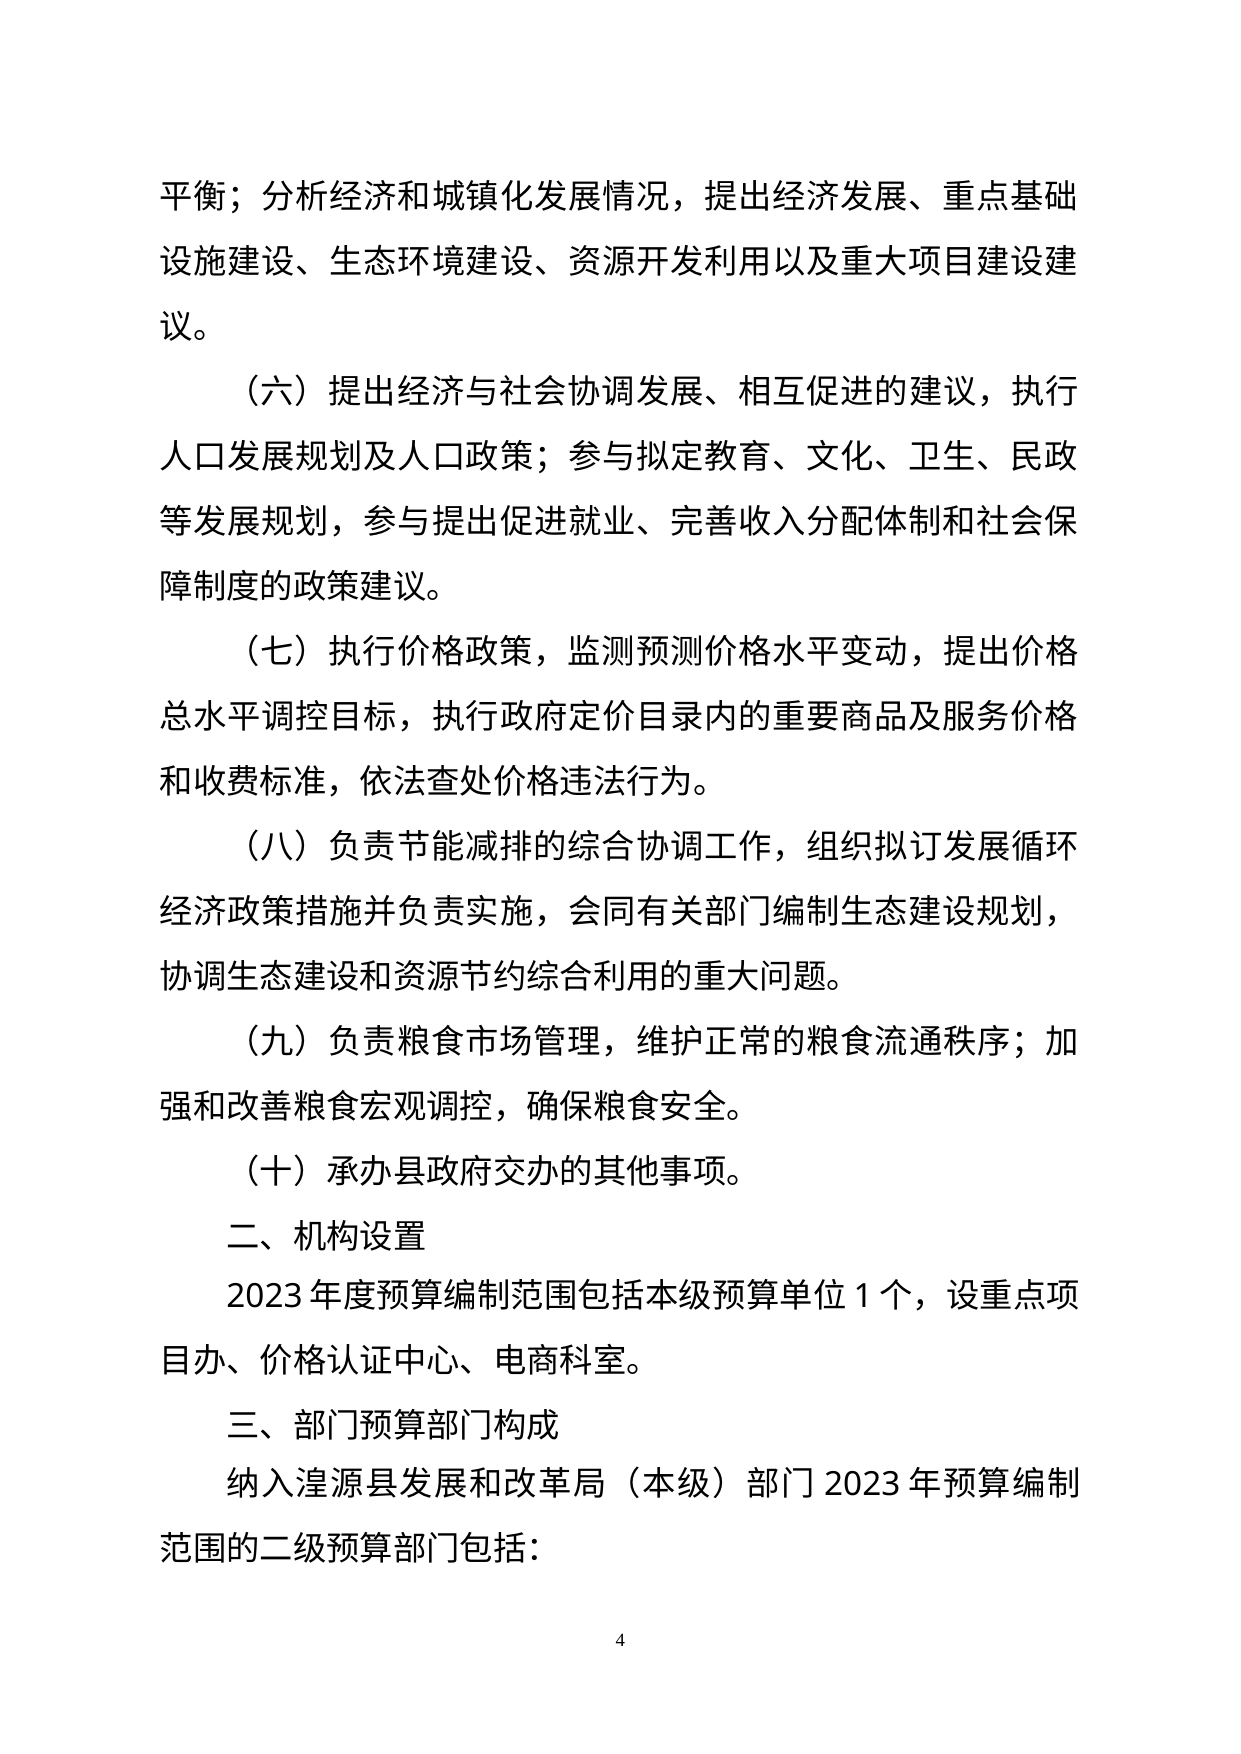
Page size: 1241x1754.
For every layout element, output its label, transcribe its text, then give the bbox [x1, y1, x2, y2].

text （八）负责节能减排的综合协调工作，组织拟订发展循环经济政策措施并负责实施，会同有关部门编制生态建设规划，协调生态建设和资源节约综合利用的重大问题。 [159, 812, 1081, 1007]
text （十）承办县政府交办的其他事项。 [159, 1137, 1081, 1202]
text 三、部门预算部门构成 [159, 1390, 1081, 1449]
text （九）负责粮食市场管理，维护正常的粮食流通秩序；加强和改善粮食宏观调控，确保粮食安全。 [159, 1007, 1081, 1137]
text （七）执行价格政策，监测预测价格水平变动，提出价格总水平调控目标，执行政府定价目录内的重要商品及服务价格和收费标准，依法查处价格违法行为。 [159, 617, 1081, 812]
text 纳入湟源县发展和改革局（本级）部门2023年预算编制范围的二级预算部门包括： [159, 1449, 1081, 1579]
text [159, 162, 1081, 357]
text 2023年度预算编制范围包括本级预算单位1个，设重点项目办、价格认证中心、电商科室。 [159, 1260, 1081, 1390]
text （六）提出经济与社会协调发展、相互促进的建议，执行人口发展规划及人口政策；参与拟定教育、文化、卫生、民政等发展规划，参与提出促进就业、完善收入分配体制和社会保障制度的政策建议。 [159, 357, 1081, 617]
text 二、机构设置 [159, 1202, 1081, 1260]
